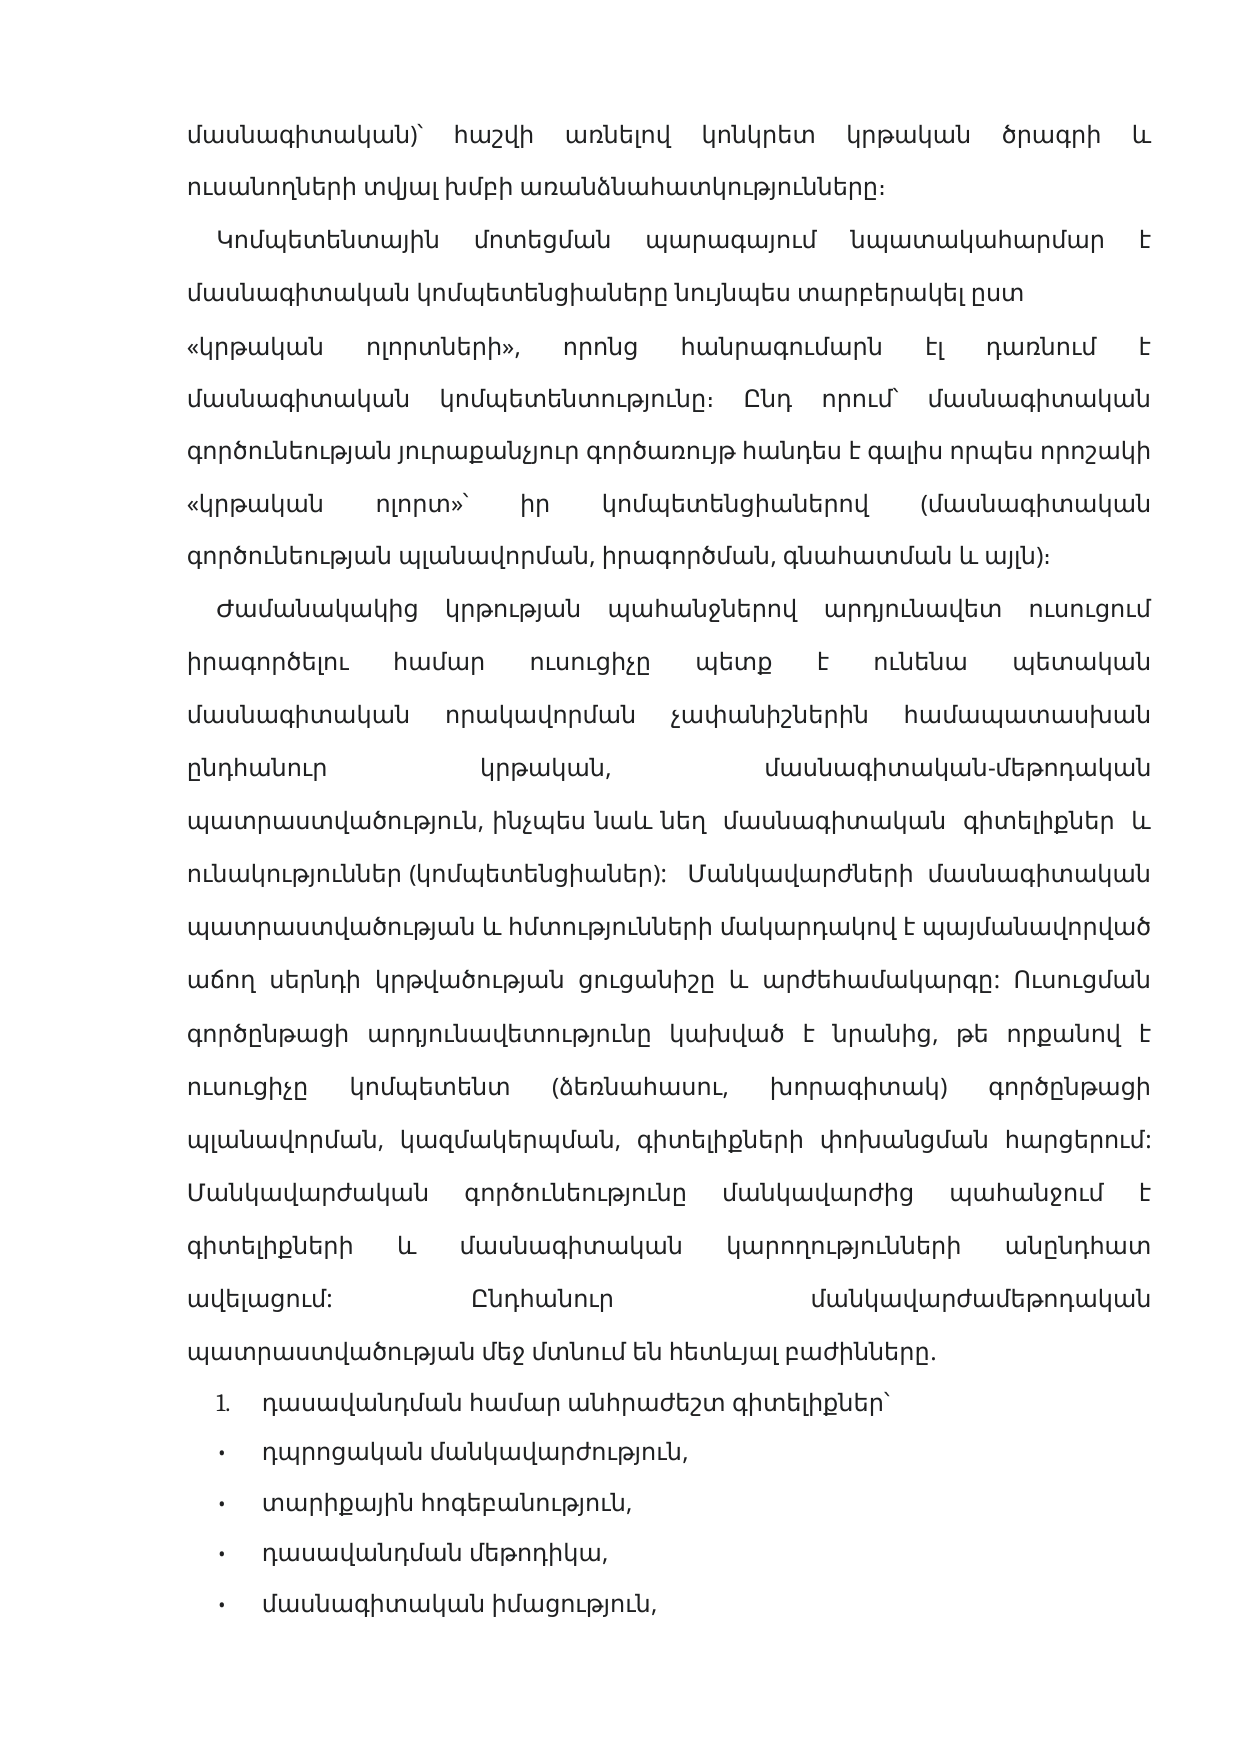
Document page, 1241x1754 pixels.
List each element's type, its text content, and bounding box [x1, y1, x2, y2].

list դպրոցական մանկավարժություն, [216, 1435, 1152, 1468]
text «կրթական ոլորտների», որոնց հանրագումարն էլ դառնում է մասնագիտական կոմպետենտությունը։ Ընդ որում՝ մասնագիտական գործունեության յուրաքանչյուր գործառույթ հանդես է գալիս որպես որոշակի «կրթական ոլորտ»՝ իր կոմպետենցիաներով (մասնագիտական գործունեության պլանավորման, իրագործման, գնահատման և այլն)։ [187, 329, 1152, 572]
list մասնագիտական իմացություն, [216, 1586, 1152, 1619]
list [187, 118, 1152, 203]
list դասավանդման համար անհրաժեշտ գիտելիքներ՝ [216, 1388, 1152, 1417]
text Ժամանակակից կրթության պահանջներով արդյունավետ ուսուցում իրագործելու համար ուսուցիչը պետք է ունենա պետական մասնագիտական որակավորման չափանիշներին համապատասխան ընդհանուր կրթական, մասնագիտական-մեթոդական պատրաստվածություն, ինչպես նաև նեղ մասնագիտական գիտելիքներ և ունակություններ (կոմպետենցիաներ): Մանկավարժների մասնագիտական պատրաստվածության և հմտությունների մակարդակով է պայմանավորված աճող սերնդի կրթվածության ցուցանիշը և արժեհամակարգը: Ուսուցման գործընթացի արդյունավետությունը կախված է նրանից, թե որքանով է ուսուցիչը կոմպետենտ (ձեռնահասու, խորագիտակ) գործընթացի պլանավորման, կազմակերպման, գիտելիքների փոխանցման հարցերում: Մանկավարժական գործունեությունը մանկավարժից պահանջում է գիտելիքների և մասնագիտական կարողությունների անընդհատ ավելացում: Ընդհանուր մանկավարժամեթոդական պատրաստվածության մեջ մտնում են հետևյալ բաժինները. [187, 591, 1152, 1368]
list տարիքային հոգեբանություն, [216, 1486, 1152, 1518]
list դասավանդման մեթոդիկա, [216, 1536, 1152, 1569]
text Կոմպետենտային մոտեցման պարագայում նպատակահարմար է մասնագիտական կոմպետենցիաները նույնպես տարբերակել ըստ [187, 223, 1152, 309]
